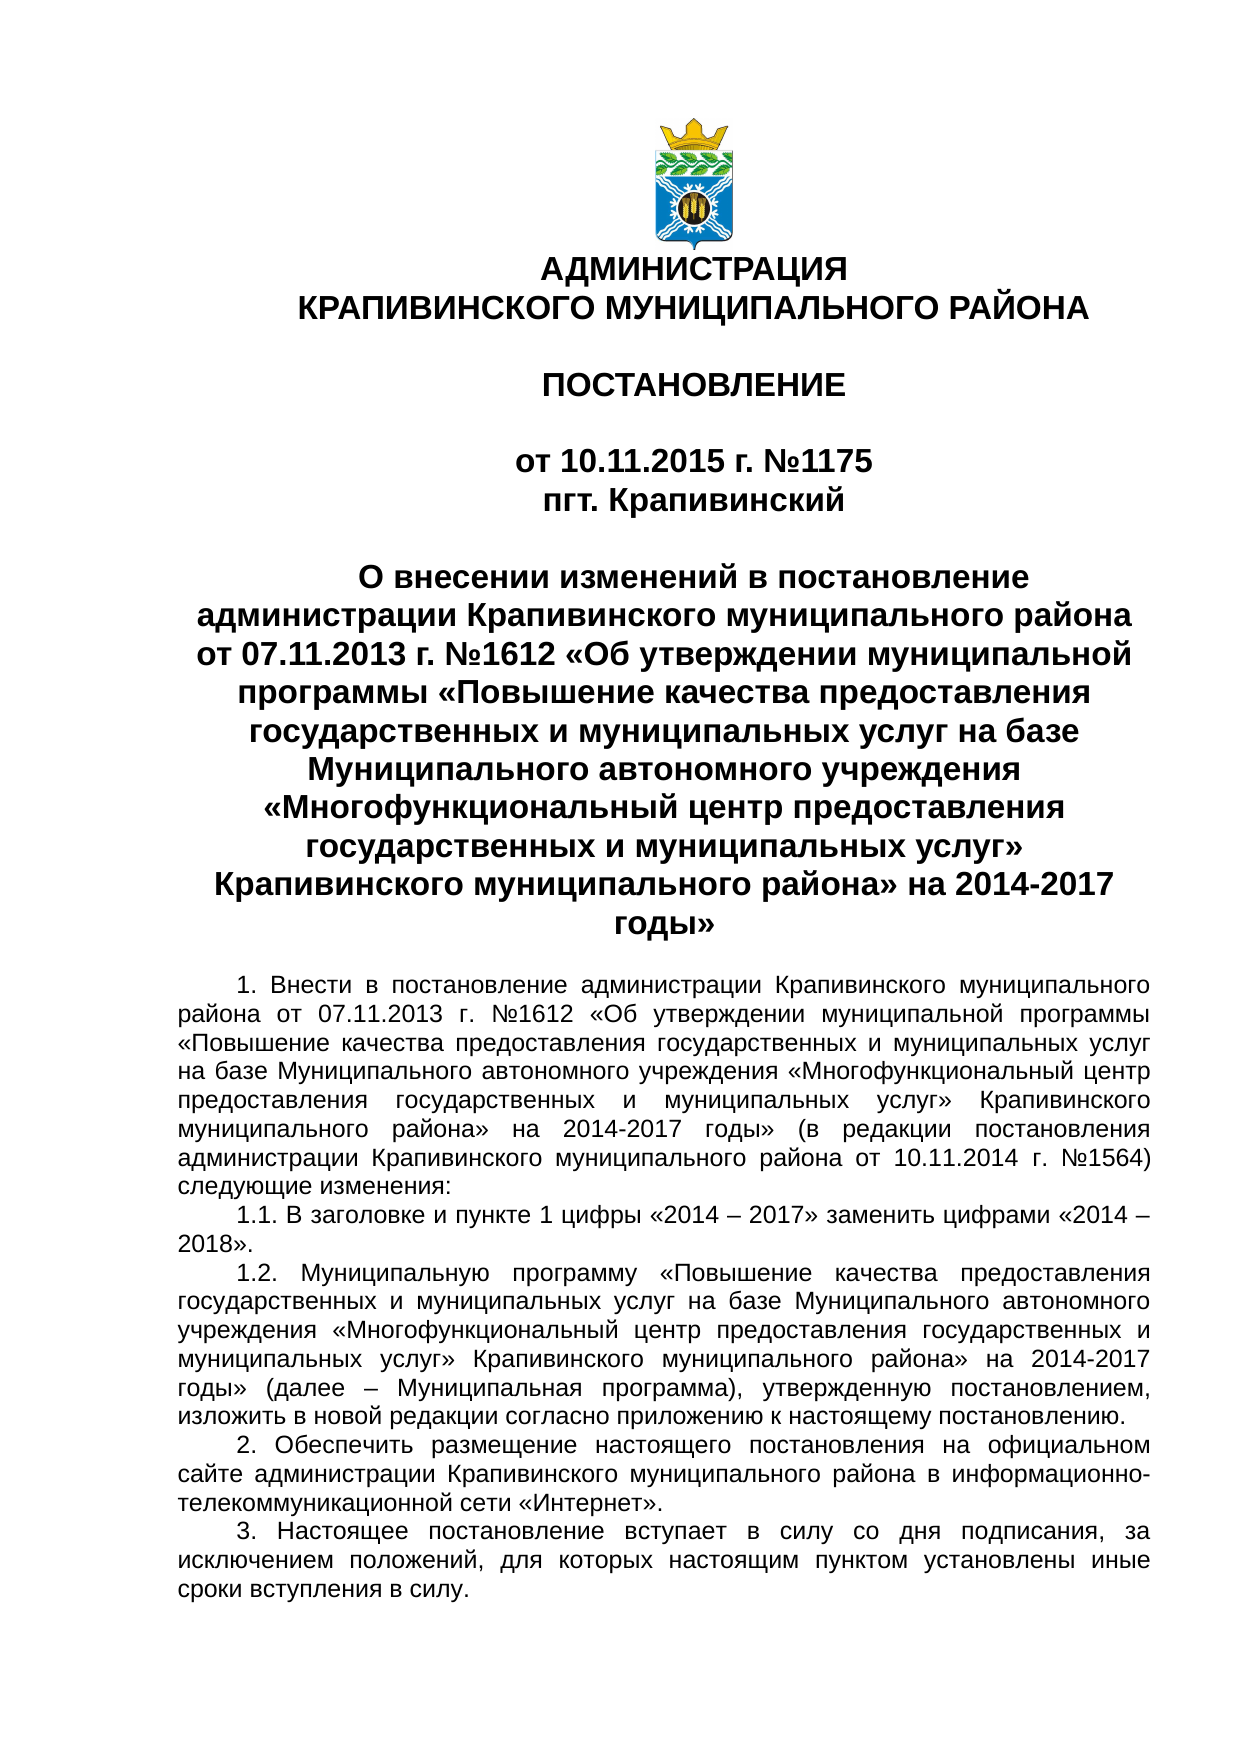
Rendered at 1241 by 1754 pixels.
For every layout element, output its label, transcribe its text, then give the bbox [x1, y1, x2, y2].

text АДМИНИСТРАЦИЯ [177, 249, 1152, 288]
text О внесении изменений в постановление администрации Крапивинского муниципального района от 07.11.2013 г. №1612 «Об утверждении муниципальной программы «Повышение качества предоставления государственных и муниципальных услуг на базе Муниципального автономного учреждения «Многофункциональный центр предоставления государственных и муниципальных услуг» Крапивинского муниципального района» на 2014-2017 годы» [177, 557, 1152, 941]
picture [655, 118, 733, 250]
text пгт. Крапивинский [177, 480, 1152, 518]
text КРАПИВИНСКОГО МУНИЦИПАЛЬНОГО РАЙОНА [177, 288, 1152, 326]
text 1. Внести в постановление администрации Крапивинского муниципального района от 07.11.2013 г. №1612 «Об утверждении муниципальной программы «Повышение качества предоставления государственных и муниципальных услуг на базе Муниципального автономного учреждения «Многофункциональный центр предоставления государственных и муниципальных услуг» Крапивинского муниципального района» на 2014-2017 годы» (в редакции постановления администрации Крапивинского муниципального района от 10.11.2014 г. №1564) следующие изменения: [177, 970, 1152, 1200]
text 1.2. Муниципальную программу «Повышение качества предоставления государственных и муниципальных услуг на базе Муниципального автономного учреждения «Многофункциональный центр предоставления государственных и муниципальных услуг» Крапивинского муниципального района» на 2014-2017 годы» (далее – Муниципальная программа), утвержденную постановлением, изложить в новой редакции согласно приложению к настоящему постановлению. [177, 1257, 1152, 1430]
text 2. Обеспечить размещение настоящего постановления на официальном сайте администрации Крапивинского муниципального района в информационно-телекоммуникационной сети «Интернет». [177, 1430, 1152, 1516]
text 1.1. В заголовке и пункте 1 цифры «2014 – 2017» заменить цифрами «2014 – 2018». [177, 1200, 1152, 1257]
text от 10.11.2015 г. №1175 [177, 442, 1152, 480]
text 3. Настоящее постановление вступает в силу со дня подписания, за исключением положений, для которых настоящим пунктом установлены иные сроки вступления в силу. [177, 1516, 1152, 1602]
text ПОСТАНОВЛЕНИЕ [177, 365, 1152, 403]
